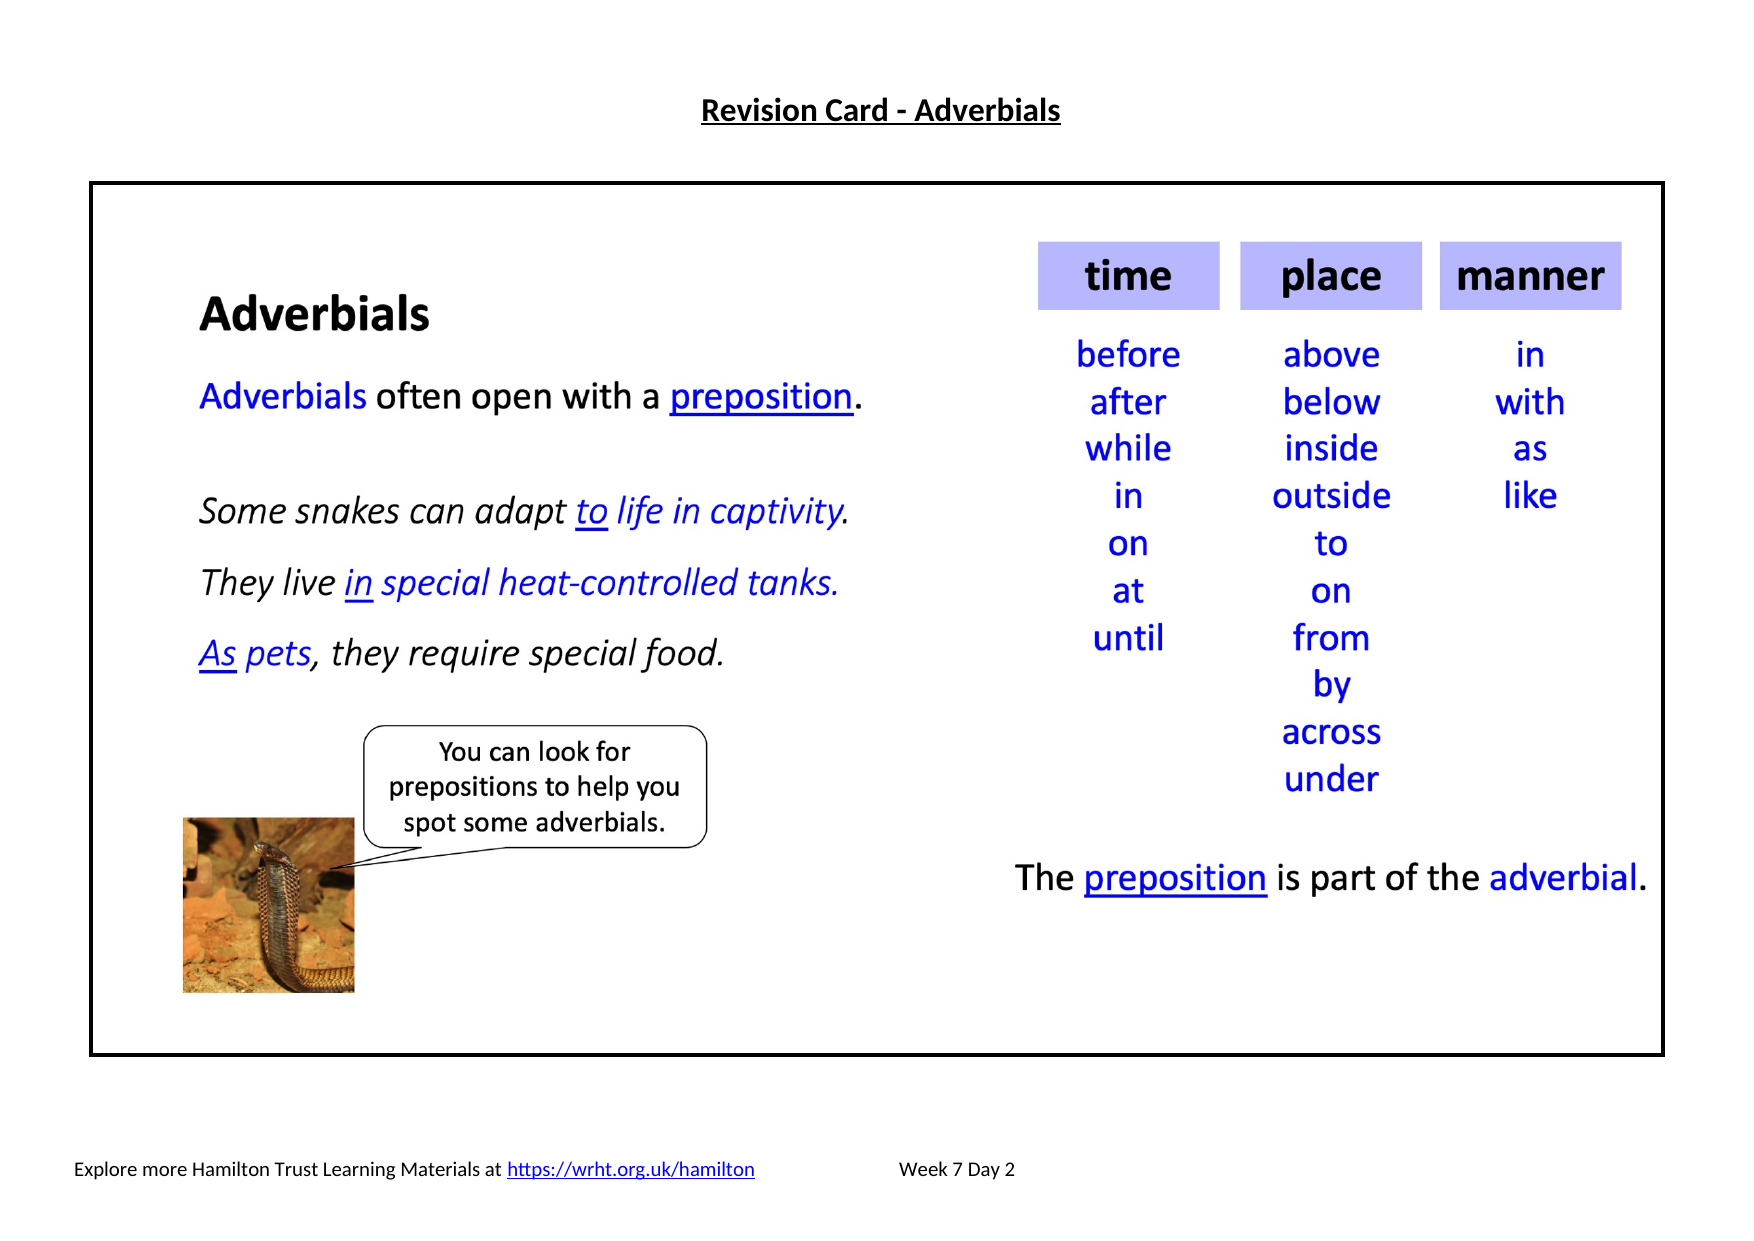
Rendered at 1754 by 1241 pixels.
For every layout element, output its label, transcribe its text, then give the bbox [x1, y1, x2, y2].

text Revision Card - Adverbials [111, 89, 1651, 129]
picture [93, 185, 1661, 1052]
